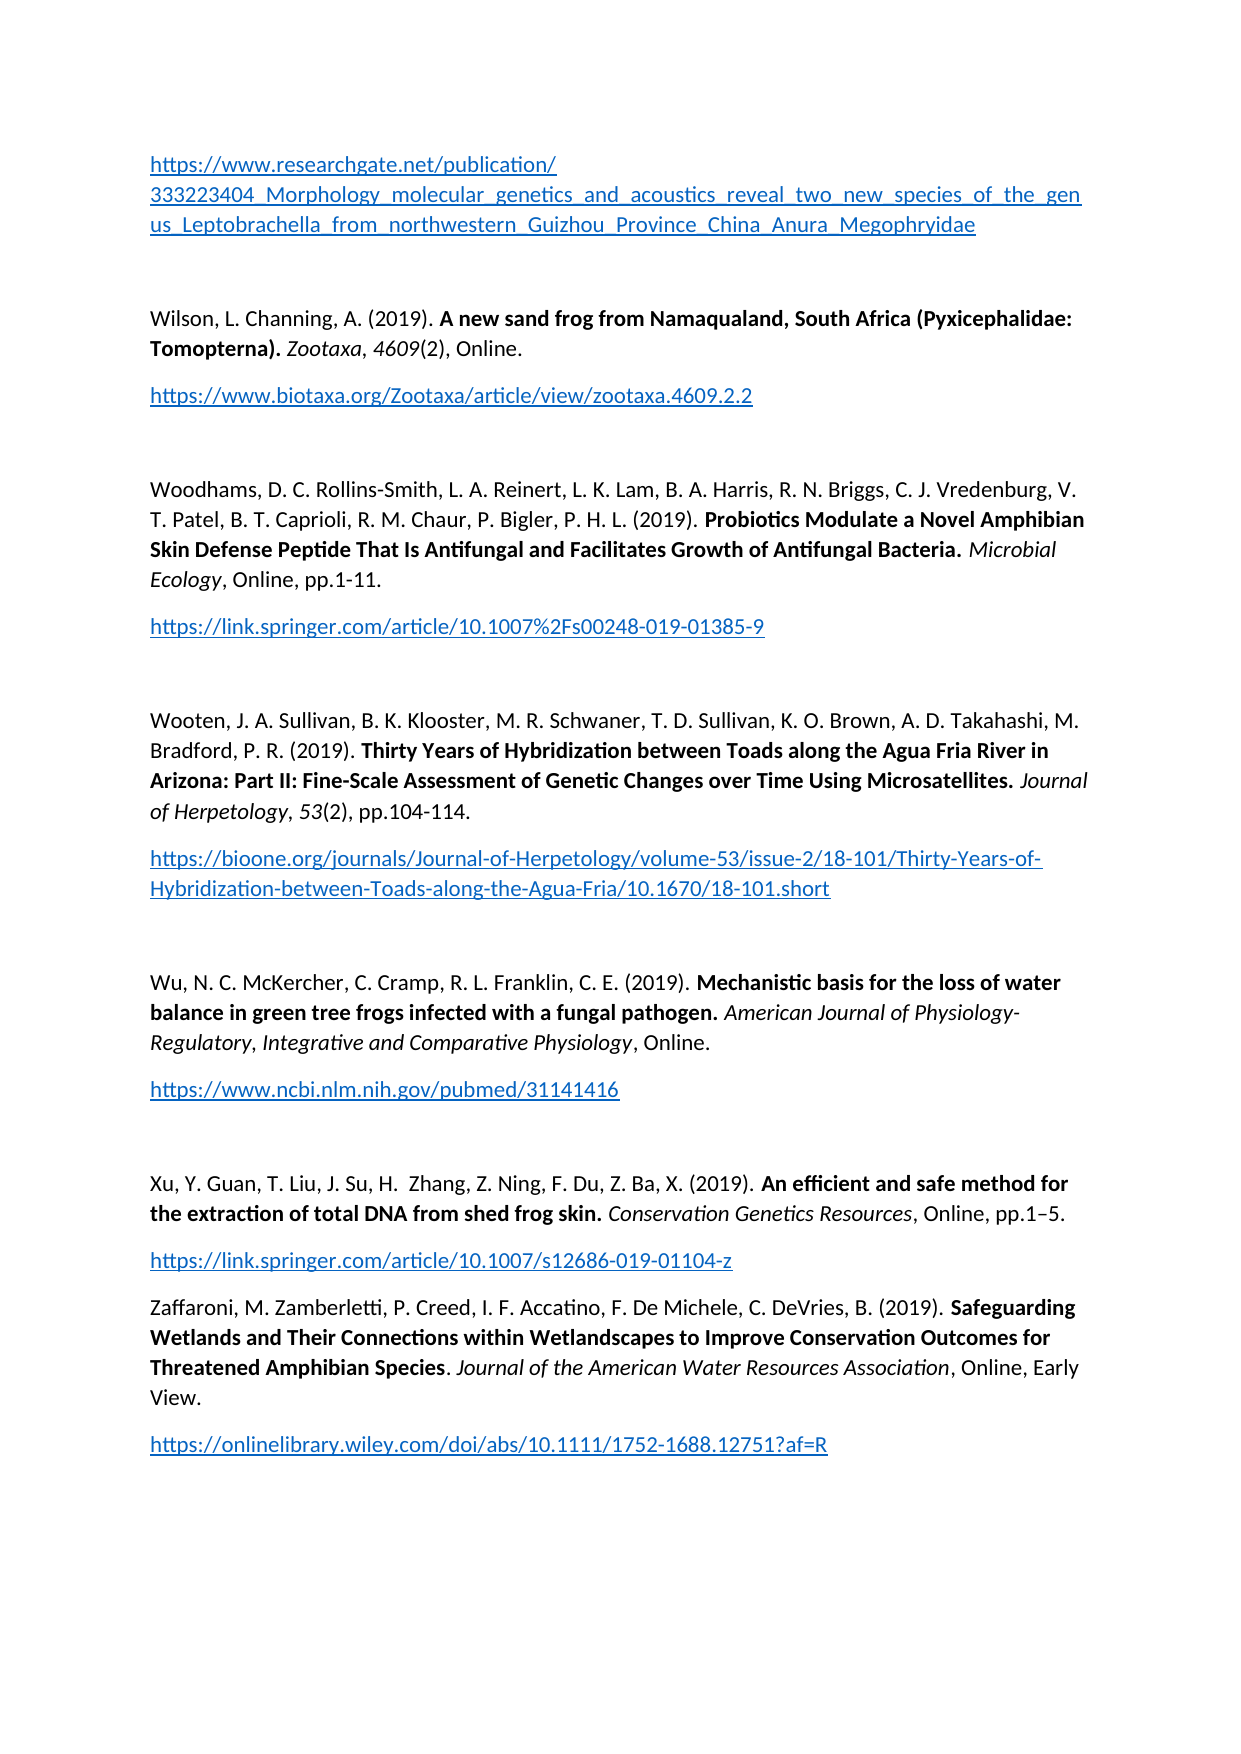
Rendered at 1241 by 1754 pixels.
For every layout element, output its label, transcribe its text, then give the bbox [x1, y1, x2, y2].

text https://onlinelibrary.wiley.com/doi/abs/10.1111/1752-1688.12751?af=R [150, 1430, 1090, 1458]
text https://www.biotaxa.org/Zootaxa/article/view/zootaxa.4609.2.2 [150, 381, 1090, 409]
text https://www.researchgate.net/publication/333223404_Morphology_molecular_genetics_and_acoustics_reveal_two_new_species_of_the_genus_Leptobrachella_from_northwestern_Guizhou_Province_China_Anura_Megophryidae [150, 150, 1090, 238]
text Wu, N. C. McKercher, C. Cramp, R. L. Franklin, C. E. (2019). Mechanistic basis for the loss of water balance in green tree frogs infected with a fungal pathogen. American Journal of Physiology-Regulatory, Integrative and Comparative Physiology, Online. [150, 968, 1090, 1056]
text Wilson, L. Channing, A. (2019). A new sand frog from Namaqualand, South Africa (Pyxicephalidae: Tomopterna). Zootaxa, 4609(2), Online. [150, 304, 1090, 362]
text https://bioone.org/journals/Journal-of-Herpetology/volume-53/issue-2/18-101/Thirty-Years-of-Hybridization-between-Toads-along-the-Agua-Fria/10.1670/18-101.short [150, 844, 1090, 902]
text Woodhams, D. C. Rollins-Smith, L. A. Reinert, L. K. Lam, B. A. Harris, R. N. Briggs, C. J. Vredenburg, V. T. Patel, B. T. Caprioli, R. M. Chaur, P. Bigler, P. H. L. (2019). Probiotics Modulate a Novel Amphibian Skin Defense Peptide That Is Antifungal and Facilitates Growth of Antifungal Bacteria. Microbial Ecology, Online, pp.1-11. [150, 475, 1090, 594]
text https://www.ncbi.nlm.nih.gov/pubmed/31141416 [150, 1075, 1090, 1103]
text Xu, Y. Guan, T. Liu, J. Su, H. Zhang, Z. Ning, F. Du, Z. Ba, X. (2019). An efficient and safe method for the extraction of total DNA from shed frog skin. Conservation Genetics Resources, Online, pp.1–5. [150, 1169, 1090, 1227]
text Zaffaroni, M. Zamberletti, P. Creed, I. F. Accatino, F. De Michele, C. DeVries, B. (2019). Safeguarding Wetlands and Their Connections within Wetlandscapes to Improve Conservation Outcomes for Threatened Amphibian Species. Journal of the American Water Resources Association, Online, Early View. [150, 1293, 1090, 1411]
text https://link.springer.com/article/10.1007%2Fs00248-019-01385-9 [150, 612, 1090, 641]
text https://link.springer.com/article/10.1007/s12686-019-01104-z [150, 1246, 1090, 1274]
text Wooten, J. A. Sullivan, B. K. Klooster, M. R. Schwaner, T. D. Sullivan, K. O. Brown, A. D. Takahashi, M. Bradford, P. R. (2019). Thirty Years of Hybridization between Toads along the Agua Fria River in Arizona: Part II: Fine-Scale Assessment of Genetic Changes over Time Using Microsatellites. Journal of Herpetology, 53(2), pp.104-114. [150, 706, 1090, 825]
